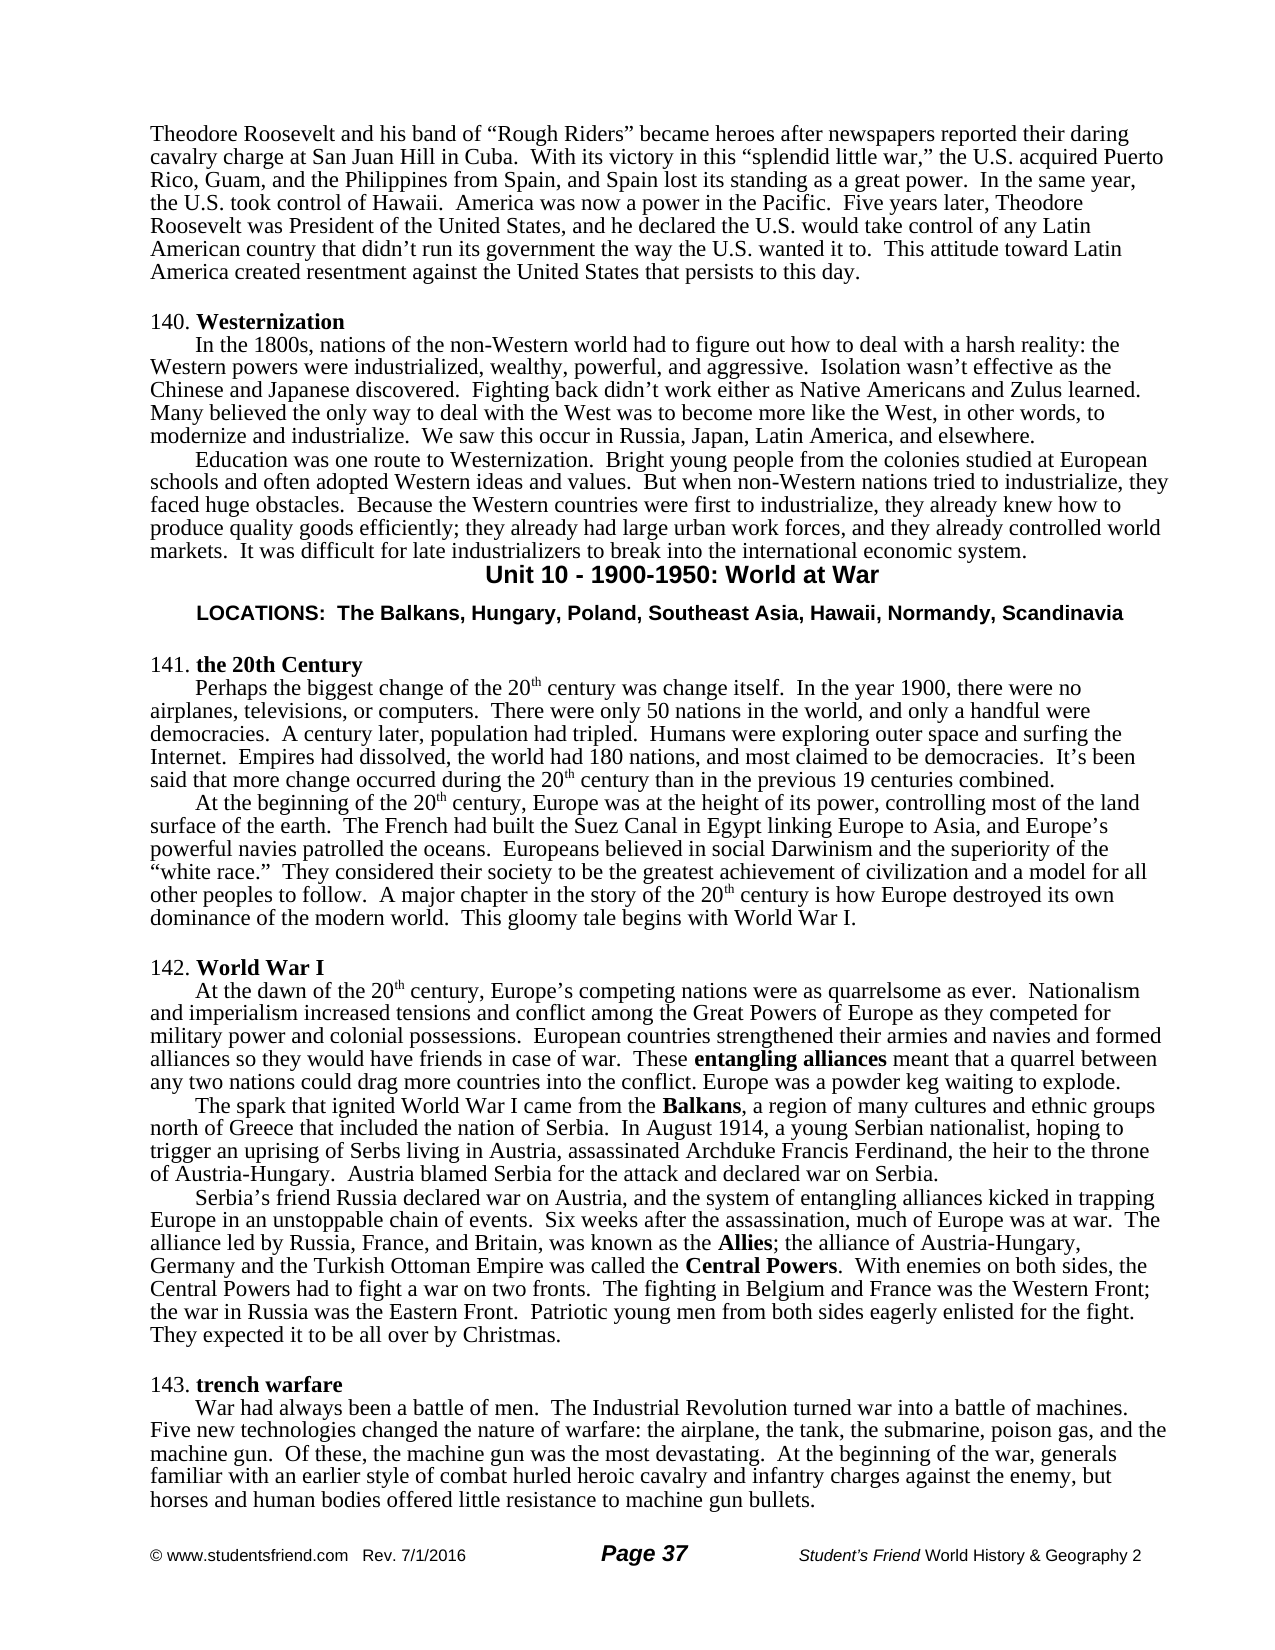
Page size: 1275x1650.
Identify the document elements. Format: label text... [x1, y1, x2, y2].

text 143. trench warfare [150, 1374, 1170, 1397]
text War had always been a battle of men. The Industrial Revolution turned war into a battle of machines. Five new technologies changed the nature of warfare: the airplane, the tank, the submarine, poison gas, and the machine gun. Of these, the machine gun was the most devastating. At the beginning of the war, generals familiar with an earlier style of combat hurled heroic cavalry and infantry charges against the enemy, but horses and human bodies offered little resistance to machine gun bullets. [150, 1397, 1170, 1512]
text Serbia’s friend Russia declared war on Austria, and the system of entangling alliances kicked in trapping Europe in an unstoppable chain of events. Six weeks after the assassination, much of Europe was at war. The alliance led by Russia, France, and Britain, was known as the Allies; the alliance of Austria-Hungary, Germany and the Turkish Ottoman Empire was called the Central Powers. With enemies on both sides, the Central Powers had to fight a war on two fronts. The fighting in Belgium and France was the Western Front; the war in Russia was the Eastern Front. Patriotic young men from both sides eagerly enlisted for the fight. They expected it to be all over by Christmas. [150, 1187, 1170, 1348]
text At the dawn of the 20th century, Europe’s competing nations were as quarrelsome as ever. Nationalism and imperialism increased tensions and conflict among the Great Powers of Europe as they competed for military power and colonial possessions. European countries strengthened their armies and navies and formed alliances so they would have friends in case of war. These entangling alliances meant that a quarrel between any two nations could drag more countries into the conflict. Europe was a powder keg waiting to explode. [150, 980, 1170, 1095]
text 141. the 20th Century [150, 654, 1170, 677]
text Perhaps the biggest change of the 20th century was change itself. In the year 1900, there were no airplanes, televisions, or computers. There were only 50 nations in the world, and only a handful were democracies. A century later, population had tripled. Humans were exploring outer space and surfing the Internet. Empires had dissolved, the world had 180 nations, and most claimed to be democracies. It’s been said that more change occurred during the 20th century than in the previous 19 centuries combined. [150, 677, 1170, 792]
text Education was one route to Westernization. Bright young people from the colonies studied at European schools and often adopted Western ideas and values. But when non-Western nations tried to industrialize, they faced huge obstacles. Because the Western countries were first to industrialize, they already knew how to produce quality goods efficiently; they already had large urban work forces, and they already controlled world markets. It was difficult for late industrializers to break into the international economic system. [150, 449, 1170, 564]
text The spark that ignited World War I came from the Balkans, a region of many cultures and ethnic groups north of Greece that included the nation of Serbia. In August 1914, a young Serbian nationalist, hoping to trigger an uprising of Serbs living in Austria, assassinated Archduke Francis Ferdinand, the heir to the throne of Austria-Hungary. Austria blamed Serbia for the attack and declared war on Serbia. [150, 1095, 1170, 1187]
text Unit 10 - 1900-1950: World at War [150, 564, 1170, 589]
text At the beginning of the 20th century, Europe was at the height of its power, controlling most of the land surface of the earth. The French had built the Suez Canal in Egypt linking Europe to Asia, and Europe’s powerful navies patrolled the oceans. Europeans believed in social Darwinism and the superiority of the “white race.” They considered their society to be the greatest achievement of civilization and a model for all other peoples to follow. A major chapter in the story of the 20th century is how Europe destroyed its own dominance of the modern world. This gloomy tale begins with World War I. [150, 792, 1170, 930]
text 140. Westernization [150, 311, 1170, 334]
text 142. World War I [150, 957, 1170, 980]
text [150, 123, 1170, 284]
text LOCATIONS: The Balkans, Hungary, Poland, Southeast Asia, Hawaii, Normandy, Scandinavia [150, 606, 1170, 631]
text In the 1800s, nations of the non-Western world had to figure out how to deal with a harsh reality: the Western powers were industrialized, wealthy, powerful, and aggressive. Isolation wasn’t effective as the Chinese and Japanese discovered. Fighting back didn’t work either as Native Americans and Zulus learned. Many believed the only way to deal with the West was to become more like the West, in other words, to modernize and industrialize. We saw this occur in Russia, Japan, Latin America, and elsewhere. [150, 334, 1170, 449]
